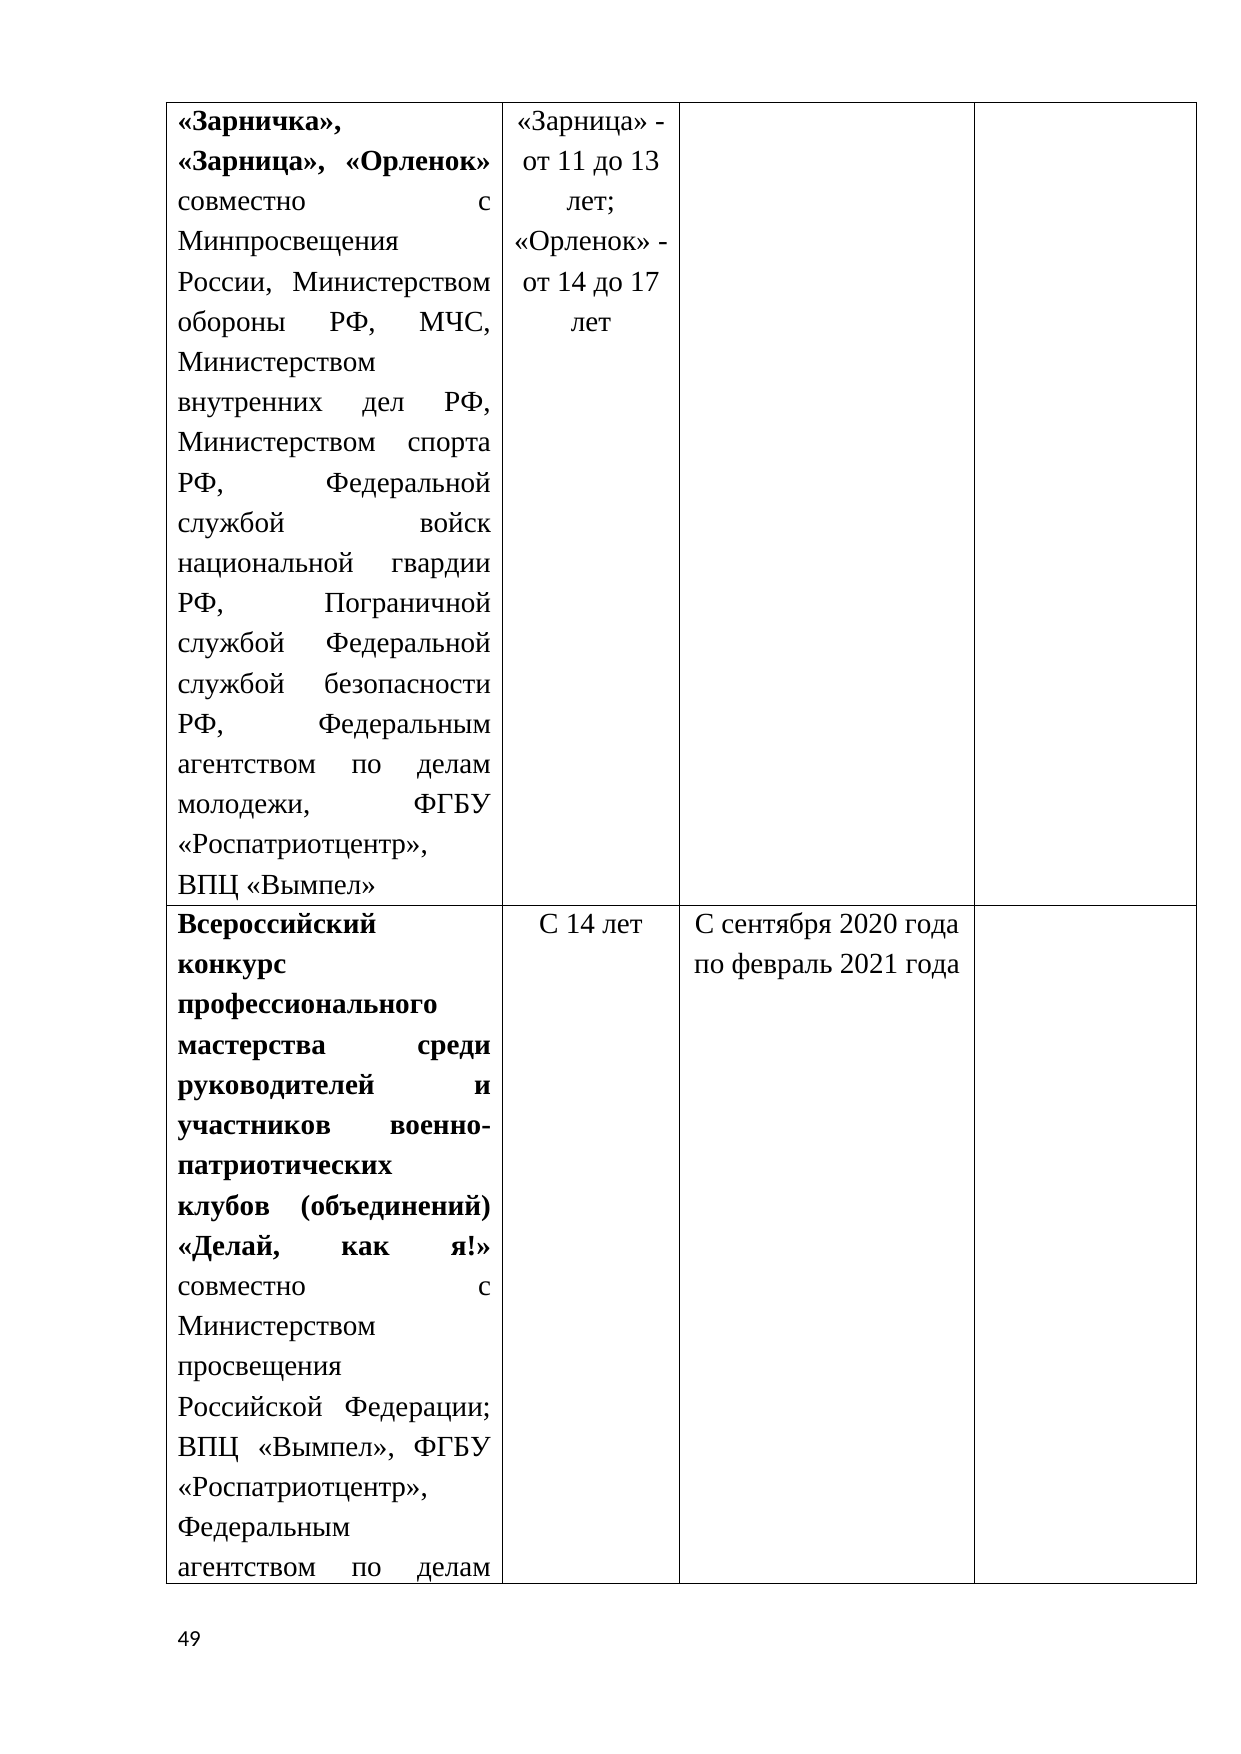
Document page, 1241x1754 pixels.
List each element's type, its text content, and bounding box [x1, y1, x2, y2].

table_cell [167, 906, 502, 1583]
table_cell С 14 лет [503, 906, 679, 1583]
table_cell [680, 103, 974, 905]
table_cell [975, 906, 1196, 1583]
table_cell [503, 103, 679, 905]
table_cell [680, 906, 974, 1583]
table_cell [975, 103, 1196, 905]
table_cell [167, 103, 502, 905]
